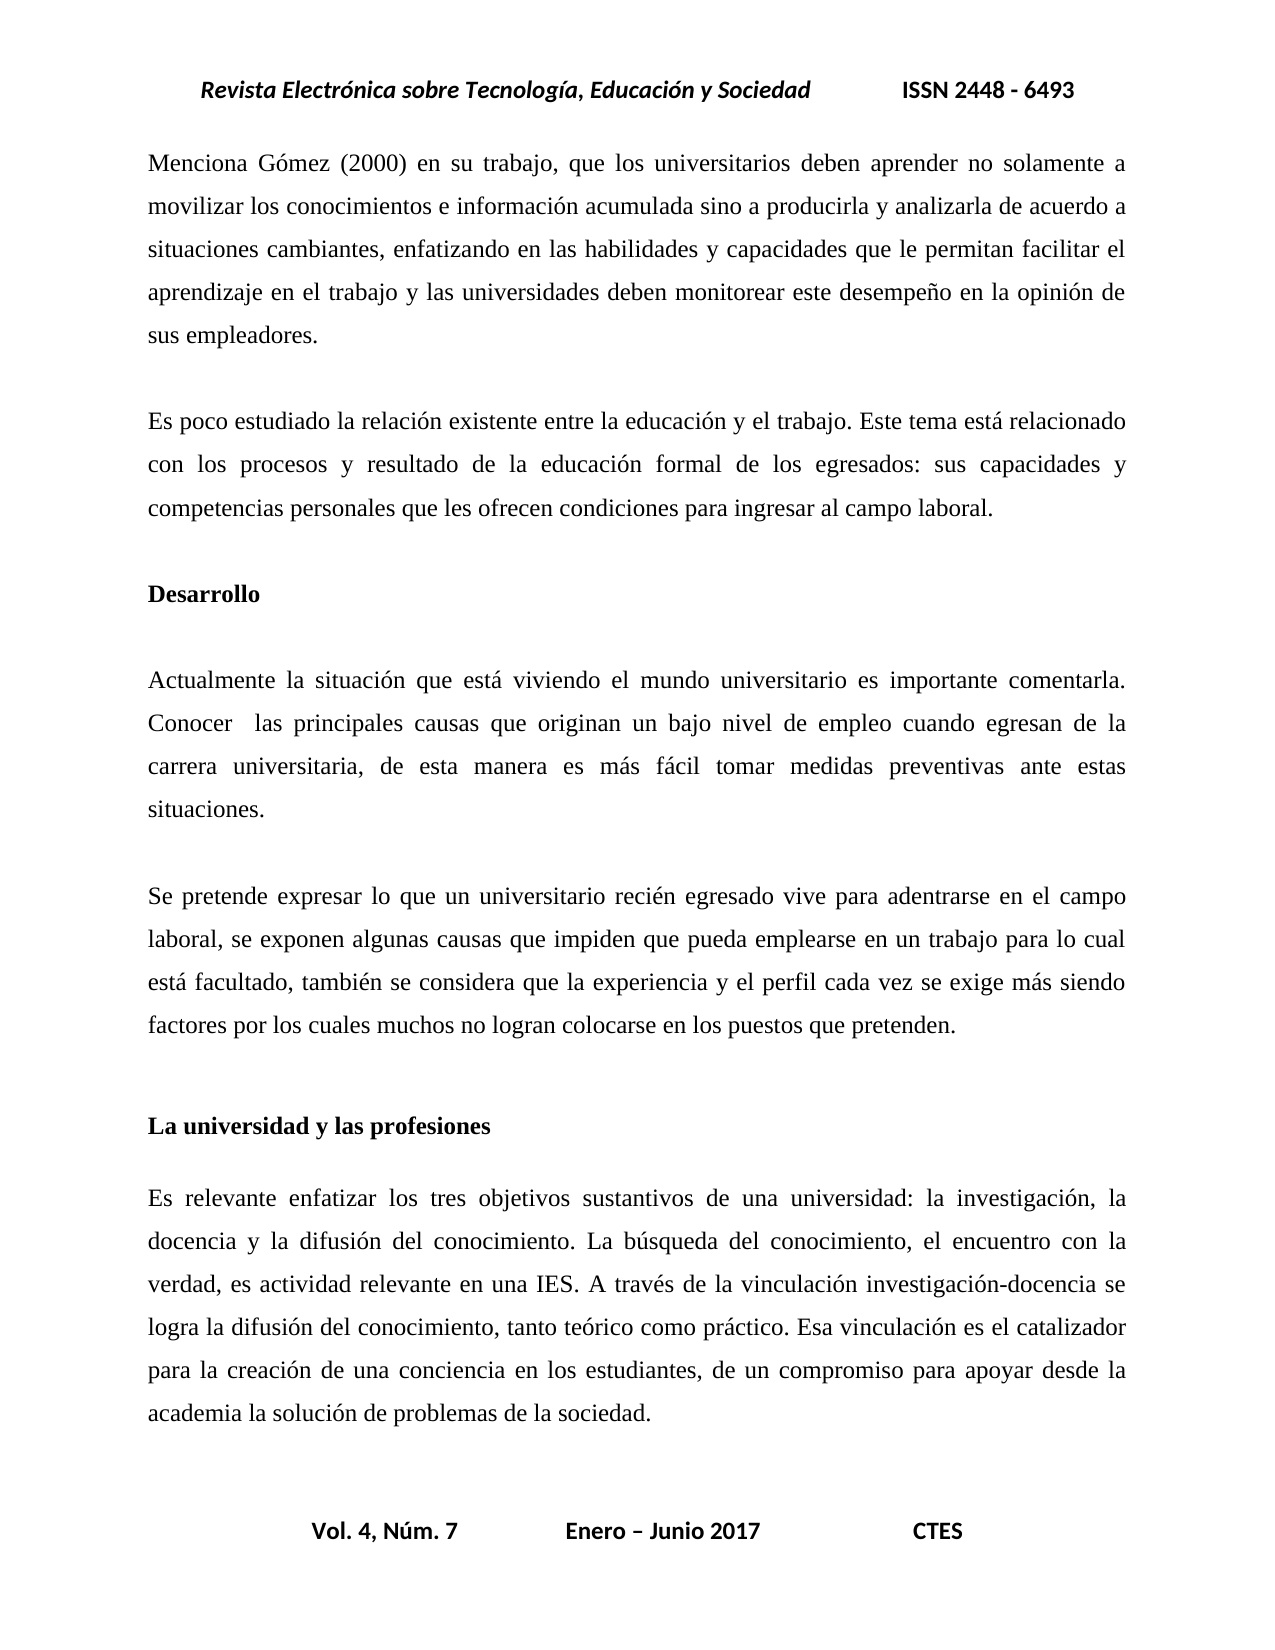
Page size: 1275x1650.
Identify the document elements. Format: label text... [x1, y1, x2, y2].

text Es relevante enfatizar los tres objetivos sustantivos de una universidad: la investigación, la docencia y la difusión del conocimiento. La búsqueda del conocimiento, el encuentro con la verdad, es actividad relevante en una IES. A través de la vinculación investigación-docencia se logra la difusión del conocimiento, tanto teórico como práctico. Esa vinculación es el catalizador para la creación de una conciencia en los estudiantes, de un compromiso para apoyar desde la academia la solución de problemas de la sociedad. [148, 1183, 1127, 1427]
text Se pretende expresar lo que un universitario recién egresado vive para adentrarse en el campo laboral, se exponen algunas causas que impiden que pueda emplearse en un trabajo para lo cual está facultado, también se considera que la experiencia y el perfil cada vez se exige más siendo factores por los cuales muchos no logran colocarse en los puestos que pretenden. [148, 881, 1127, 1039]
text Desarrollo [148, 579, 1127, 608]
text Es poco estudiado la relación existente entre la educación y el trabajo. Este tema está relacionado con los procesos y resultado de la educación formal de los egresados: sus capacidades y competencias personales que les ofrecen condiciones para ingresar al campo laboral. [148, 406, 1127, 521]
text Menciona Gómez (2000) en su trabajo, que los universitarios deben aprender no solamente a movilizar los conocimientos e información acumulada sino a producirla y analizarla de acuerdo a situaciones cambiantes, enfatizando en las habilidades y capacidades que le permitan facilitar el aprendizaje en el trabajo y las universidades deben monitorear este desempeño en la opinión de sus empleadores. [148, 148, 1127, 349]
text Actualmente la situación que está viviendo el mundo universitario es importante comentarla. Conocer las principales causas que originan un bajo nivel de empleo cuando egresan de la carrera universitaria, de esta manera es más fácil tomar medidas preventivas ante estas situaciones. [148, 665, 1127, 823]
text La universidad y las profesiones [148, 1111, 1127, 1139]
